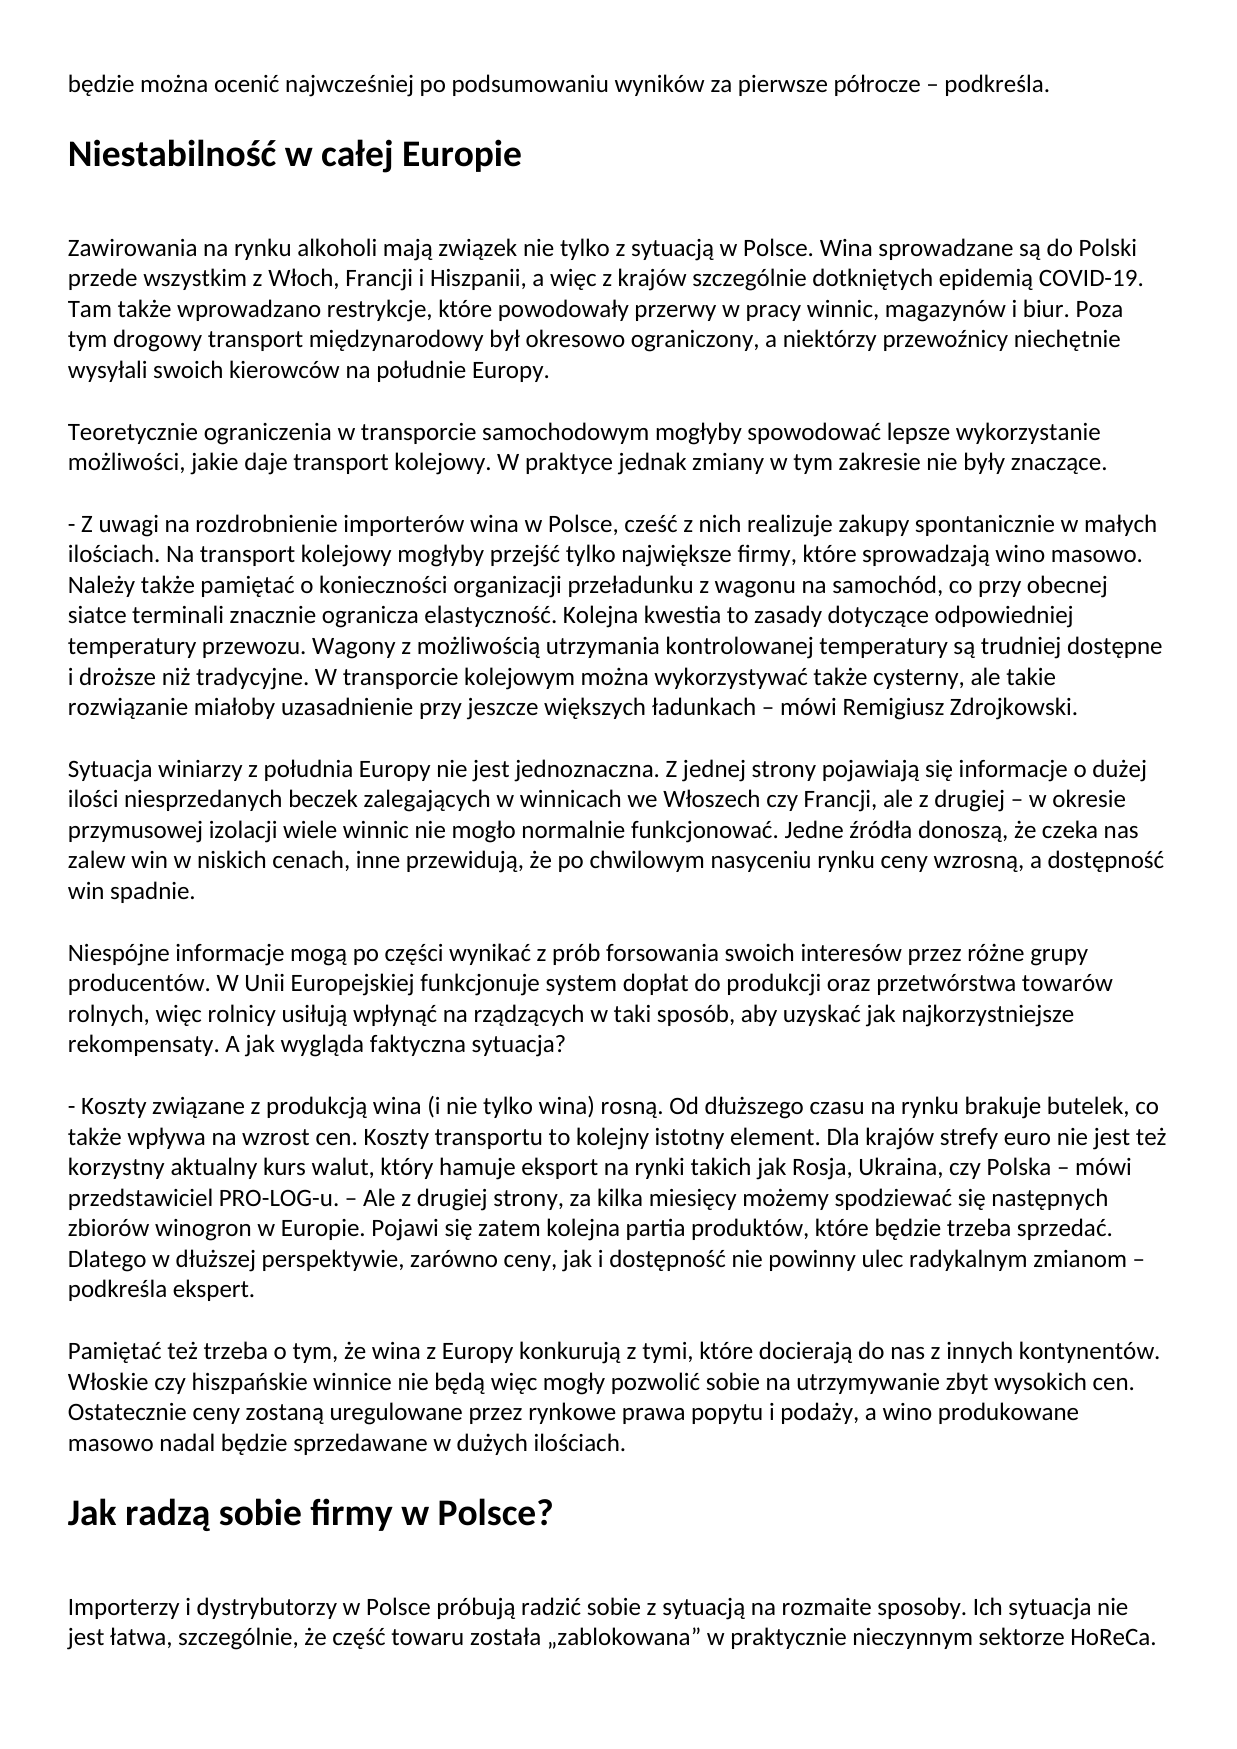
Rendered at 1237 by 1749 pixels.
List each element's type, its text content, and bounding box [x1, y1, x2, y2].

text - Z uwagi na rozdrobnienie importerów wina w Polsce, cześć z nich realizuje zakupy spontanicznie w małych ilościach. Na transport kolejowy mogłyby przejść tylko największe firmy, które sprowadzają wino masowo. Należy także pamiętać o konieczności organizacji przeładunku z wagonu na samochód, co przy obecnej siatce terminali znacznie ogranicza elastyczność. Kolejna kwestia to zasady dotyczące odpowiedniej temperatury przewozu. Wagony z możliwością utrzymania kontrolowanej temperatury są trudniej dostępne i droższe niż tradycyjne. W transporcie kolejowym można wykorzystywać także cysterny, ale takie rozwiązanie miałoby uzasadnienie przy jeszcze większych ładunkach – mówi Remigiusz Zdrojkowski. [68, 508, 1169, 722]
text Sytuacja winiarzy z południa Europy nie jest jednoznaczna. Z jednej strony pojawiają się informacje o dużej ilości niesprzedanych beczek zalegających w winnicach we Włoszech czy Francji, ale z drugiej – w okresie przymusowej izolacji wiele winnic nie mogło normalnie funkcjonować. Jedne źródła donoszą, że czeka nas zalew win w niskich cenach, inne przewidują, że po chwilowym nasyceniu rynku ceny wzrosną, a dostępność win spadnie. [68, 753, 1169, 906]
text Pamiętać też trzeba o tym, że wina z Europy konkurują z tymi, które docierają do nas z innych kontynentów. Włoskie czy hiszpańskie winnice nie będą więc mogły pozwolić sobie na utrzymywanie zbyt wysokich cen. Ostatecznie ceny zostaną uregulowane przez rynkowe prawa popytu i podaży, a wino produkowane masowo nadal będzie sprzedawane w dużych ilościach. [68, 1335, 1169, 1457]
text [68, 68, 1169, 98]
text Teoretycznie ograniczenia w transporcie samochodowym mogłyby spowodować lepsze wykorzystanie możliwości, jakie daje transport kolejowy. W praktyce jednak zmiany w tym zakresie nie były znaczące. [68, 416, 1169, 477]
text Niespójne informacje mogą po części wynikać z prób forsowania swoich interesów przez różne grupy producentów. W Unii Europejskiej funkcjonuje system dopłat do produkcji oraz przetwórstwa towarów rolnych, więc rolnicy usiłują wpłynąć na rządzących w taki sposób, aby uzyskać jak najkorzystniejsze rekompensaty. A jak wygląda faktyczna sytuacja? [68, 937, 1169, 1059]
text Niestabilność w całej Europie [68, 129, 1169, 175]
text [68, 1591, 1169, 1652]
text - Koszty związane z produkcją wina (i nie tylko wina) rosną. Od dłuższego czasu na rynku brakuje butelek, co także wpływa na wzrost cen. Koszty transportu to kolejny istotny element. Dla krajów strefy euro nie jest też korzystny aktualny kurs walut, który hamuje eksport na rynki takich jak Rosja, Ukraina, czy Polska – mówi przedstawiciel PRO-LOG-u. – Ale z drugiej strony, za kilka miesięcy możemy spodziewać się następnych zbiorów winogron w Europie. Pojawi się zatem kolejna partia produktów, które będzie trzeba sprzedać. Dlatego w dłuższej perspektywie, zarówno ceny, jak i dostępność nie powinny ulec radykalnym zmianom – podkreśla ekspert. [68, 1090, 1169, 1304]
text Zawirowania na rynku alkoholi mają związek nie tylko z sytuacją w Polsce. Wina sprowadzane są do Polski przede wszystkim z Włoch, Francji i Hiszpanii, a więc z krajów szczególnie dotkniętych epidemią COVID-19. Tam także wprowadzano restrykcje, które powodowały przerwy w pracy winnic, magazynów i biur. Poza tym drogowy transport międzynarodowy był okresowo ograniczony, a niektórzy przewoźnicy niechętnie wysyłali swoich kierowców na południe Europy. [68, 232, 1169, 384]
text Jak radzą sobie firmy w Polsce? [68, 1488, 1169, 1534]
